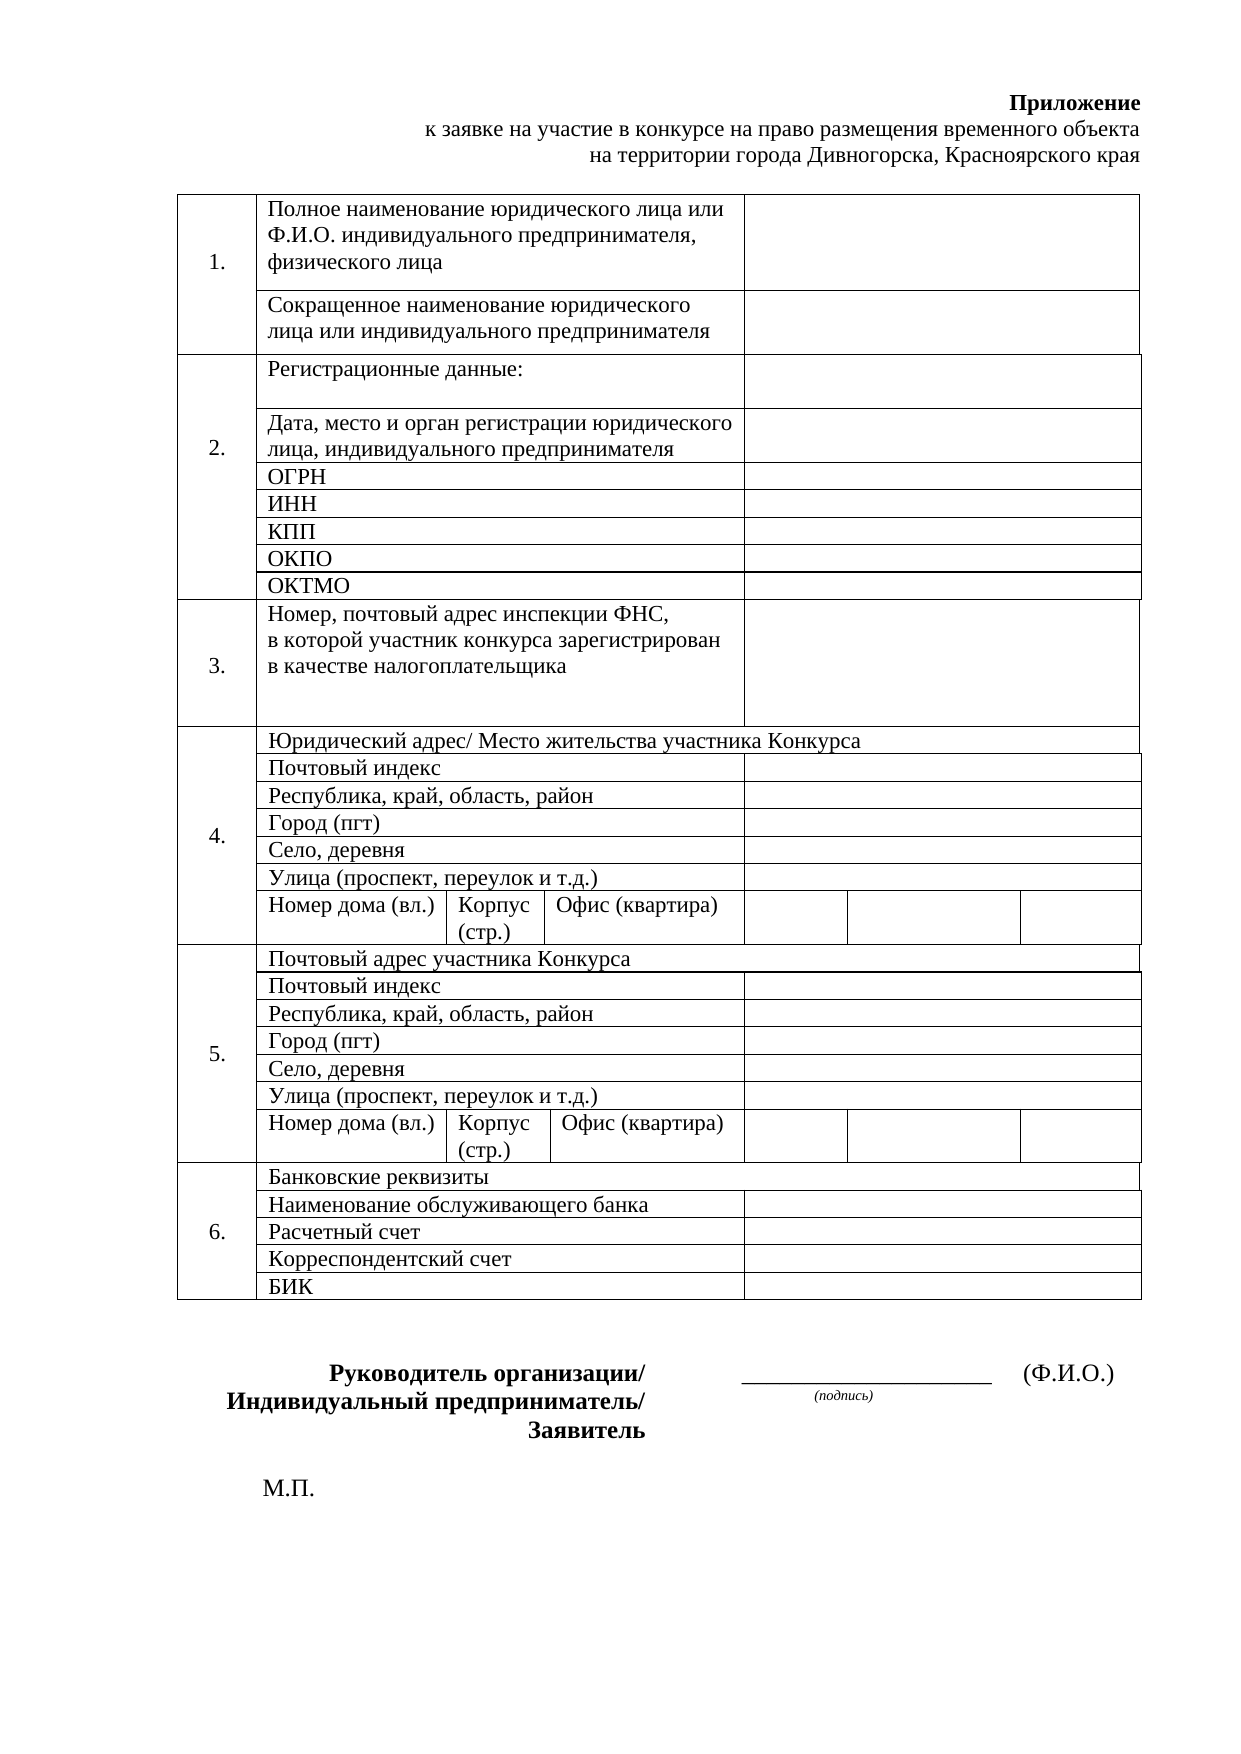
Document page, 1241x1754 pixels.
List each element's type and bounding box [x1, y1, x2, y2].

table_cell [166, 89, 1152, 1558]
